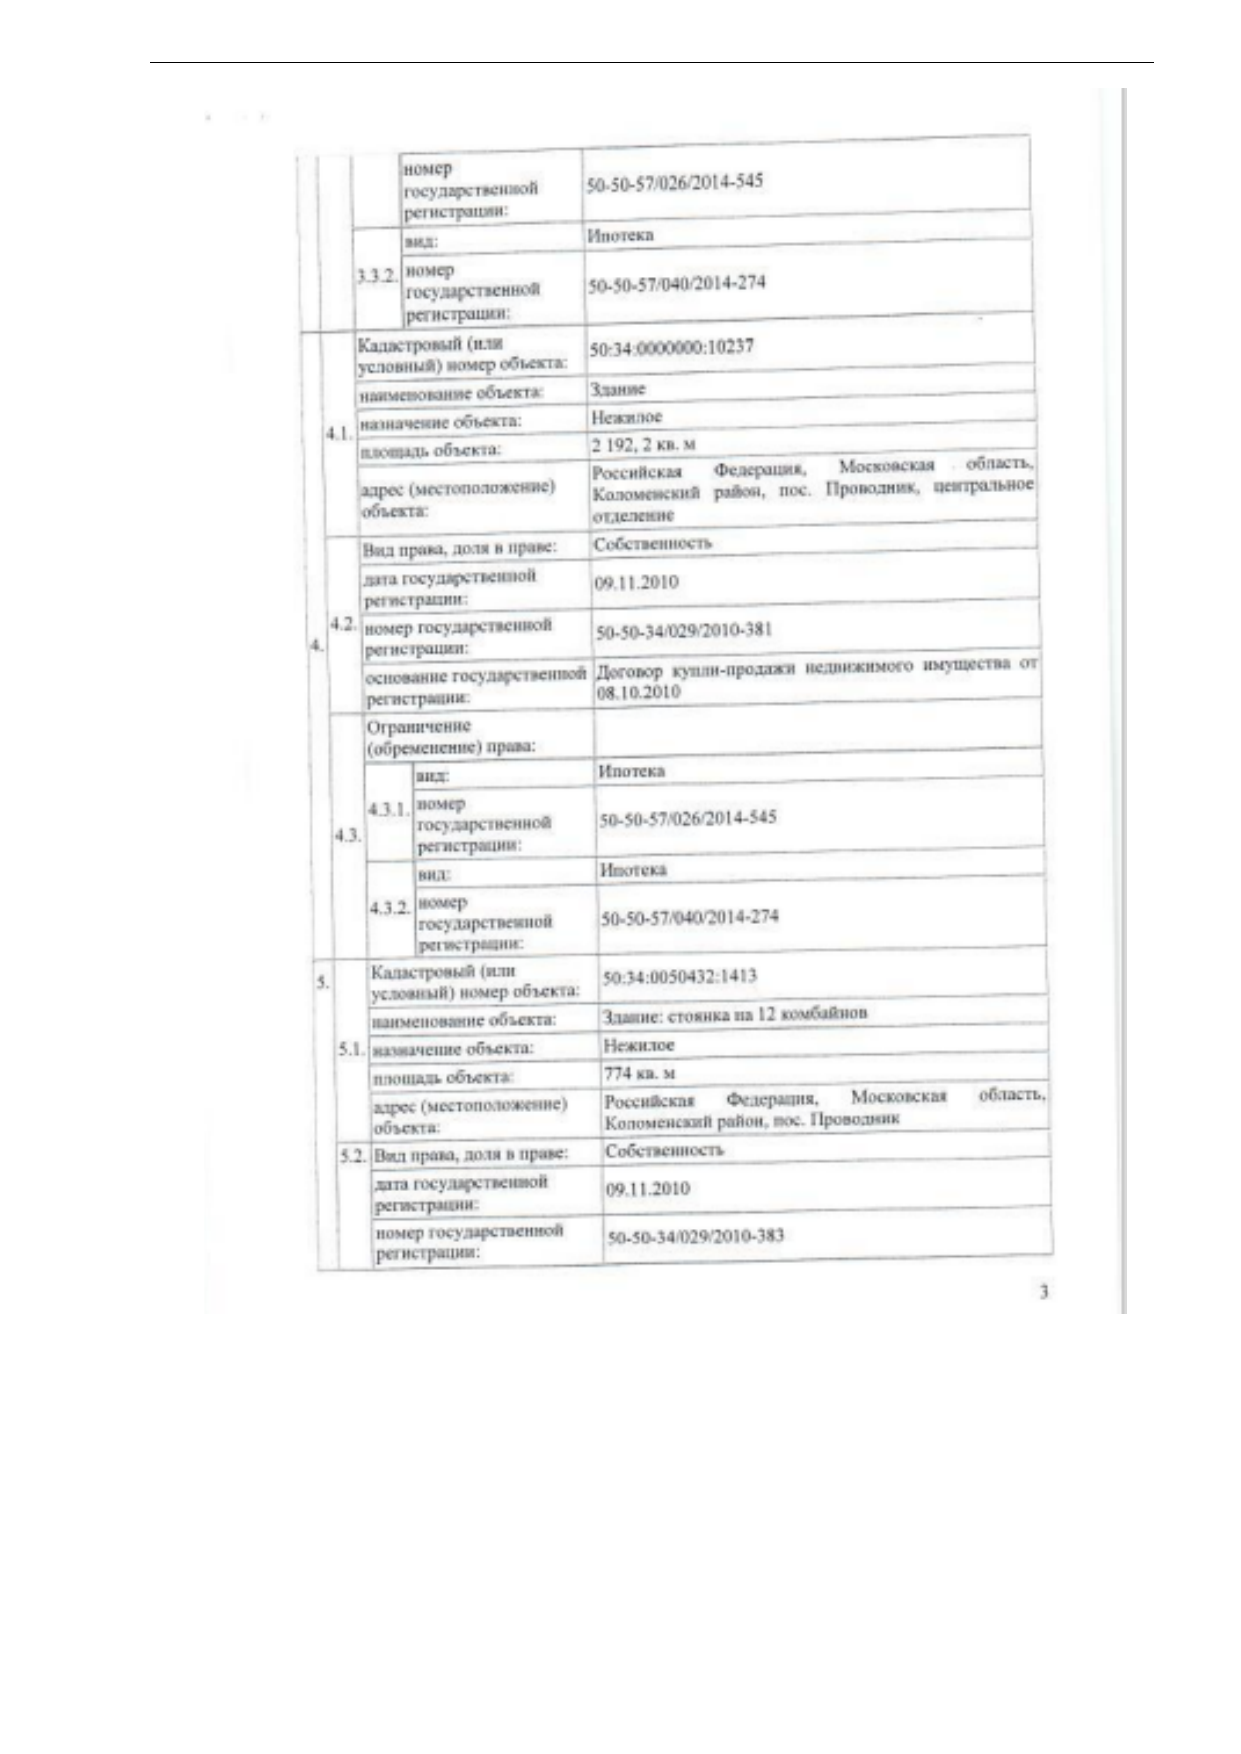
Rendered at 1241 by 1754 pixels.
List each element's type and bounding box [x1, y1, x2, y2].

picture [204, 88, 1127, 1314]
